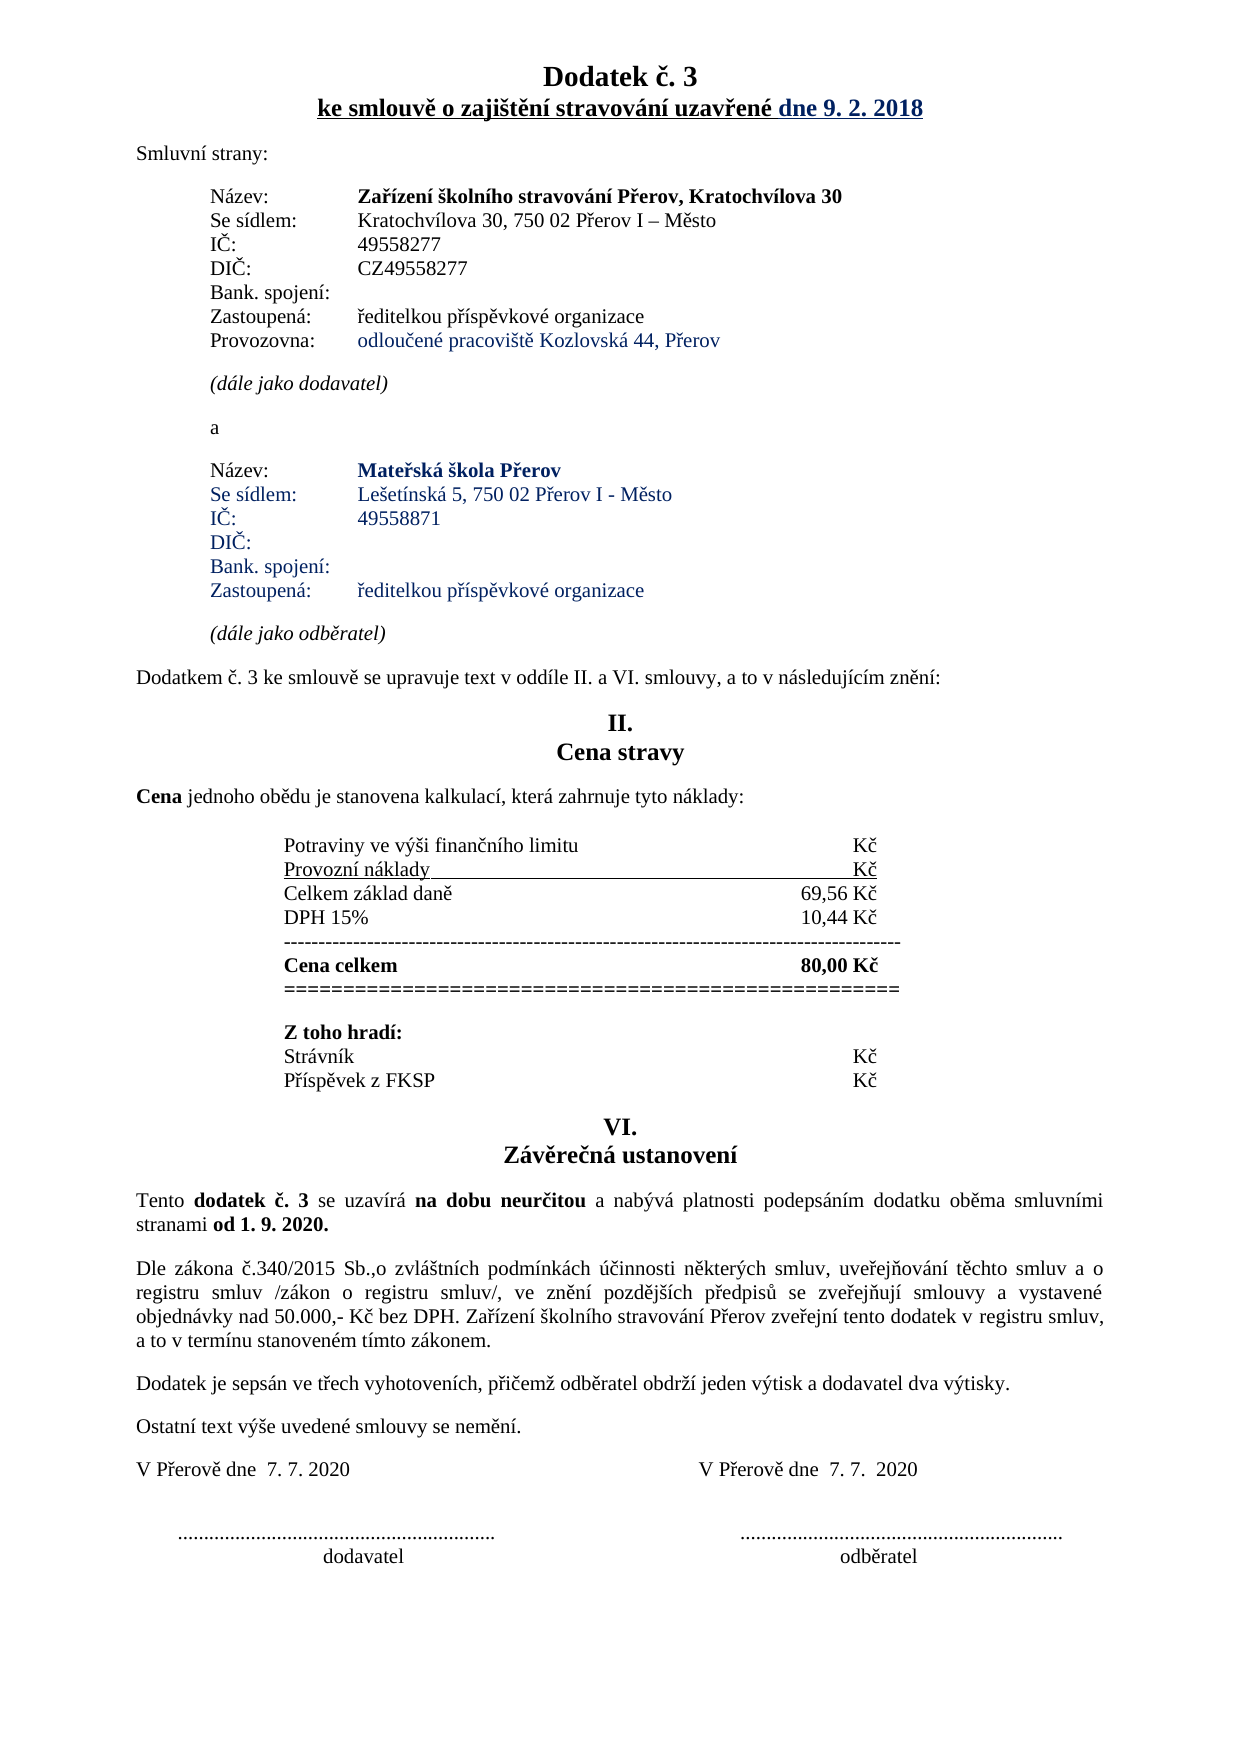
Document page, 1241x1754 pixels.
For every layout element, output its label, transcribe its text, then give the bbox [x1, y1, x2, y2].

text Závěrečná ustanovení [136, 1140, 1104, 1169]
text Zastoupená: ředitelkou příspěvkové organizace [136, 578, 1104, 602]
text Bank. spojení: [136, 554, 1104, 578]
title Dodatek č. 3 [136, 59, 1104, 93]
text DIČ: [136, 530, 1104, 554]
text IČ: 49558871 [136, 506, 1104, 530]
text Zastoupená: ředitelkou příspěvkové organizace [136, 304, 1104, 328]
subtitle Cena stravy [136, 737, 1104, 765]
text Z toho hradí: [136, 1020, 1104, 1044]
text Celkem základ daně 69,56 Kč [136, 881, 1104, 905]
text Příspěvek z FKSP Kč [136, 1068, 1104, 1092]
text Se sídlem: Kratochvílova 30, 750 02 Přerov I – Město [136, 208, 1104, 232]
text Ostatní text výše uvedené smlouvy se nemění. [136, 1414, 1104, 1438]
text Dodatek je sepsán ve třech vyhotoveních, přičemž odběratel obdrží jeden výtisk a dodavatel dva výtisky. [136, 1371, 1104, 1395]
text Tento dodatek č. 3 se uzavírá na dobu neurčitou a nabývá platnosti podepsáním dodatku oběma smluvními stranami od 1. 9. 2020. [136, 1188, 1104, 1236]
text VI. [136, 1112, 1104, 1140]
text ............................................................. .............................................................. [136, 1520, 1104, 1544]
text Smluvní strany: [136, 141, 1104, 164]
text Se sídlem: Lešetínská 5, 750 02 Přerov I - Město [136, 482, 1104, 506]
text dodavatel odběratel [136, 1544, 1104, 1568]
text V Přerově dne 7. 7. 2020 V Přerově dne 7. 7. 2020 [136, 1457, 1104, 1481]
text Bank. spojení: [136, 280, 1104, 304]
text Dodatkem č. 3 ke smlouvě se upravuje text v oddíle II. a VI. smlouvy, a to v následujícím znění: [136, 664, 1104, 689]
text Provozovna: odloučené pracoviště Kozlovská 44, Přerov [136, 328, 1104, 352]
text (dále jako odběratel) [136, 621, 1104, 645]
text Provozní náklady Kč [136, 857, 1104, 881]
text Název: Mateřská škola Přerov [136, 458, 1104, 482]
text Potraviny ve výši finančního limitu Kč [136, 833, 1104, 857]
text Název: Zařízení školního stravování Přerov, Kratochvílova 30 [136, 184, 1104, 208]
text IČ: 49558277 [136, 232, 1104, 256]
text (dále jako dodavatel) [136, 371, 1104, 395]
text ----------------------------------------------------------------------------------------- [136, 929, 1104, 953]
text II. [136, 708, 1104, 737]
text Cena celkem 80,00 Kč [136, 953, 1104, 977]
text DPH 15% 10,44 Kč [136, 905, 1104, 929]
text Cena jednoho obědu je stanovena kalkulací, která zahrnuje tyto náklady: [136, 784, 1104, 808]
text DIČ: CZ49558277 [136, 256, 1104, 280]
text Strávník Kč [136, 1044, 1104, 1068]
text a [136, 414, 1104, 439]
text ke smlouvě o zajištění stravování uzavřené dne 9. 2. 2018 [136, 93, 1104, 121]
text Dle zákona č.340/2015 Sb.,o zvláštních podmínkách účinnosti některých smluv, uveřejňování těchto smluv a o registru smluv /zákon o registru smluv/, ve znění pozdějších předpisů se zveřejňují smlouvy a vystavené objednávky nad 50.000,- Kč bez DPH. Zařízení školního stravování Přerov zveřejní tento dodatek v registru smluv, a to v termínu stanoveném tímto zákonem. [136, 1256, 1104, 1352]
text ==================================================== [136, 977, 1104, 1001]
